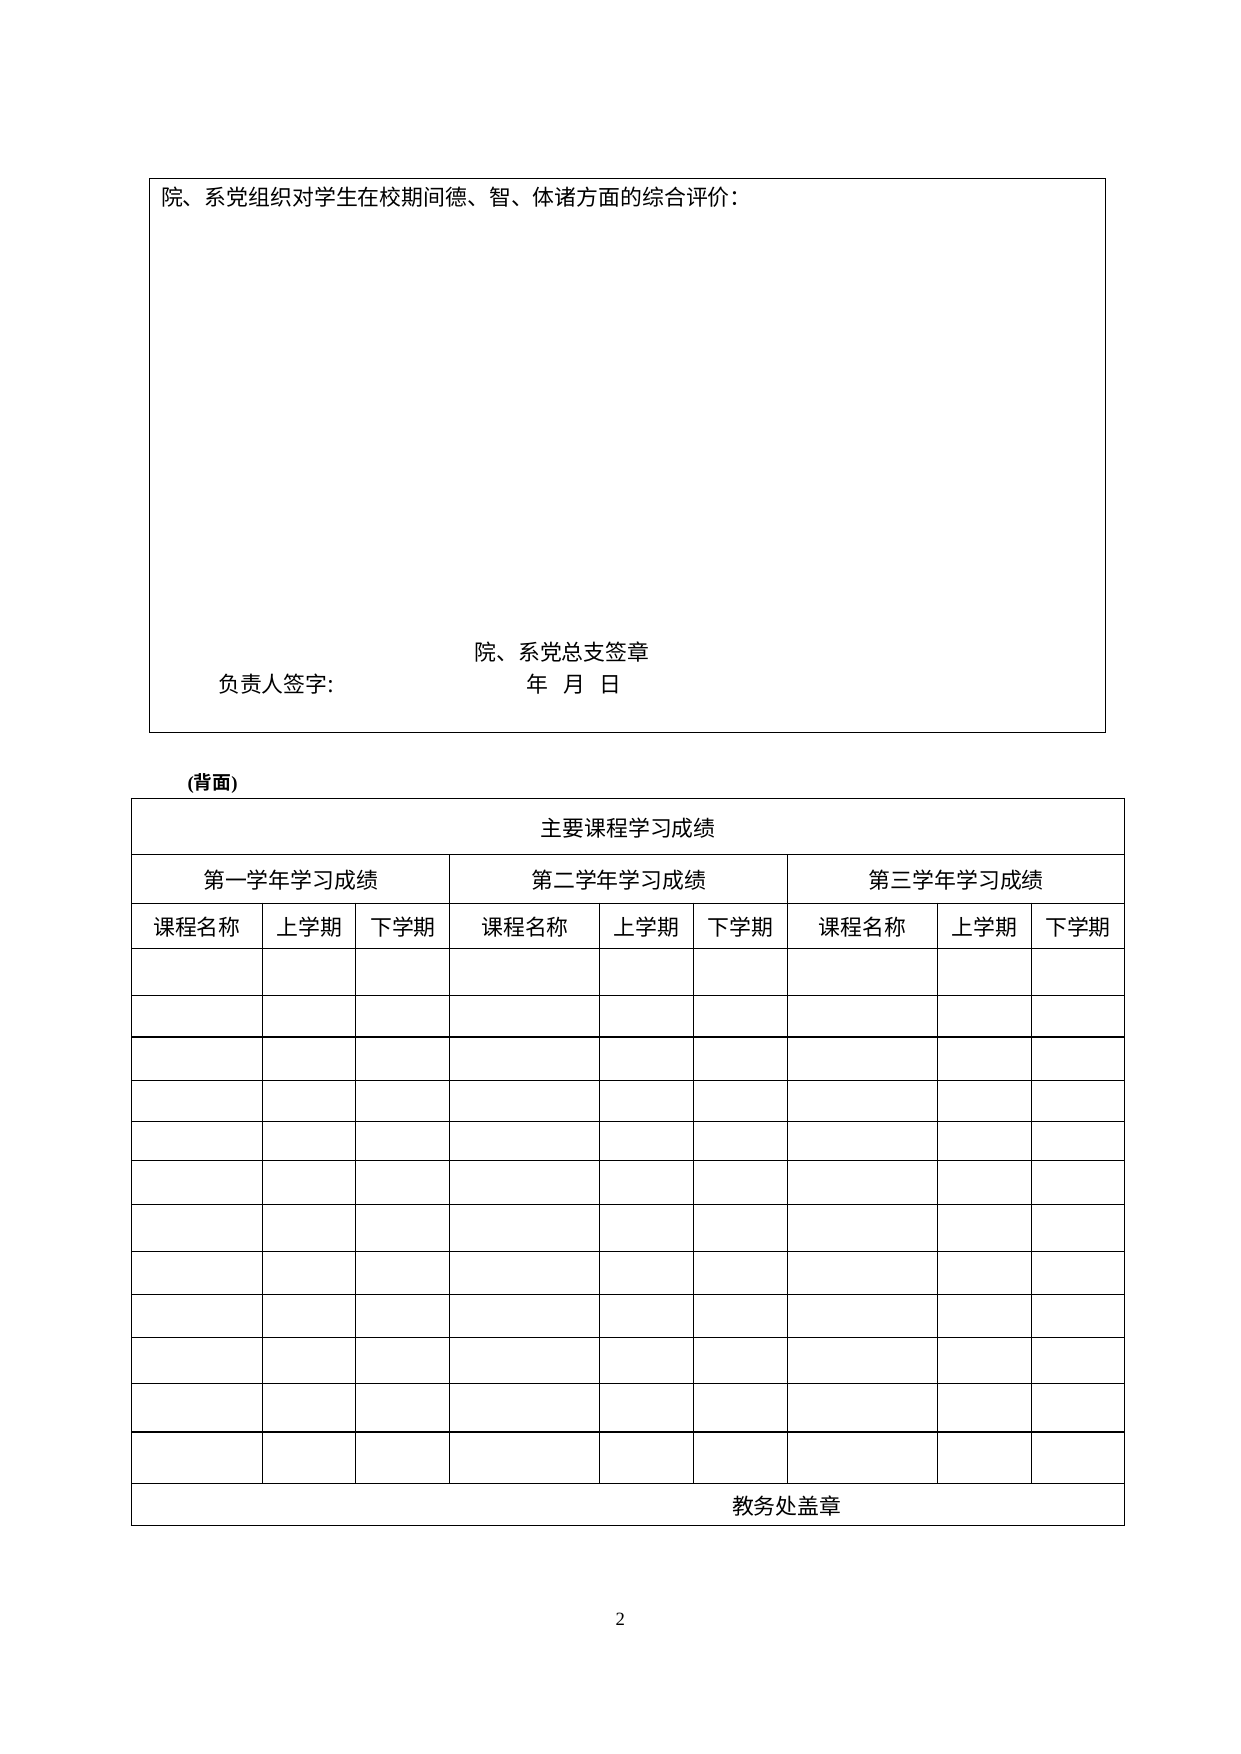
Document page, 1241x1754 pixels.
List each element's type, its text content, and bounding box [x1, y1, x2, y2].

table_cell 课程名称 [132, 904, 262, 948]
table_cell 院、系党组织对学生在校期间德、智、体诸方面的综合评价： 院、系党总支签章 负责人签字: 年 月 日 [150, 179, 1105, 732]
table_cell [356, 1433, 449, 1483]
table_cell [788, 1038, 937, 1080]
table_cell [356, 996, 449, 1036]
table_cell [263, 1038, 355, 1080]
table_cell [788, 1338, 937, 1383]
table_cell [1032, 996, 1124, 1036]
table_cell [788, 1161, 937, 1204]
table_cell [132, 1252, 262, 1294]
table_cell [600, 1122, 693, 1160]
table_cell [450, 1295, 599, 1337]
table_cell [450, 1433, 599, 1483]
table_cell [1032, 1122, 1124, 1160]
table_cell [1032, 1205, 1124, 1251]
table_cell [356, 1122, 449, 1160]
table_cell [263, 1338, 355, 1383]
table_cell [356, 1161, 449, 1204]
text (背面) [187, 765, 1053, 798]
table_cell [132, 1122, 262, 1160]
table_cell [263, 1384, 355, 1431]
table_cell [356, 1295, 449, 1337]
table_cell [600, 1295, 693, 1337]
table_cell 课程名称 [788, 904, 937, 948]
table_cell [1032, 1433, 1124, 1483]
table_cell [788, 1205, 937, 1251]
table_cell [132, 1338, 262, 1383]
table_cell [694, 1384, 787, 1431]
table_cell [600, 949, 693, 995]
table_cell [938, 949, 1031, 995]
table_cell 下学期 [356, 904, 449, 948]
table_cell [263, 1122, 355, 1160]
table_cell [356, 1081, 449, 1121]
table_cell [132, 949, 262, 995]
table_cell [788, 1081, 937, 1121]
table_cell [788, 1122, 937, 1160]
table_cell [938, 996, 1031, 1036]
table_cell [263, 1433, 355, 1483]
table_cell [694, 1295, 787, 1337]
table_cell [356, 1338, 449, 1383]
table_cell [1032, 1295, 1124, 1337]
table_cell 下学期 [694, 904, 787, 948]
table_cell [450, 1338, 599, 1383]
table_cell [263, 1295, 355, 1337]
table_cell [600, 1338, 693, 1383]
table_cell [450, 1038, 599, 1080]
table_cell [1032, 1338, 1124, 1383]
table_cell [788, 949, 937, 995]
table_cell [263, 1205, 355, 1251]
table_cell [450, 1205, 599, 1251]
table_cell [1032, 1038, 1124, 1080]
table_cell [450, 1081, 599, 1121]
table_cell [356, 1038, 449, 1080]
table_cell [938, 1338, 1031, 1383]
table_cell [263, 1081, 355, 1121]
table_cell 上学期 [600, 904, 693, 948]
table_cell [694, 949, 787, 995]
table_cell [132, 1038, 262, 1080]
table_cell [938, 1161, 1031, 1204]
table_cell [694, 996, 787, 1036]
table_cell [132, 1161, 262, 1204]
table_cell [132, 996, 262, 1036]
table_cell [450, 1122, 599, 1160]
table_cell [600, 1433, 693, 1483]
table_cell [938, 1122, 1031, 1160]
table_cell [788, 1384, 937, 1431]
table_cell [450, 1161, 599, 1204]
table_cell [788, 1433, 937, 1483]
table_cell [694, 1038, 787, 1080]
table_cell [450, 996, 599, 1036]
table_cell [694, 1081, 787, 1121]
table_cell [600, 1384, 693, 1431]
table_cell [1032, 1384, 1124, 1431]
table_cell [1032, 1161, 1124, 1204]
table_cell [694, 1433, 787, 1483]
table_cell [450, 949, 599, 995]
table_cell [356, 1252, 449, 1294]
table_cell [694, 1338, 787, 1383]
table_cell [938, 1252, 1031, 1294]
table_cell [694, 1252, 787, 1294]
table_cell [356, 949, 449, 995]
table_cell [600, 1205, 693, 1251]
table_cell 教务处盖章 [132, 1484, 1124, 1525]
table_cell [694, 1122, 787, 1160]
table_cell [694, 1205, 787, 1251]
table_cell [938, 1433, 1031, 1483]
table_header 主要课程学习成绩 [132, 799, 1124, 854]
table_cell 第三学年学习成绩 [788, 855, 1124, 902]
table_cell [788, 1295, 937, 1337]
table_cell [1032, 1252, 1124, 1294]
table_cell [263, 1161, 355, 1204]
table_cell 第一学年学习成绩 [132, 855, 449, 902]
table_cell 上学期 [263, 904, 355, 948]
table_cell [356, 1384, 449, 1431]
table_cell [1032, 949, 1124, 995]
table_cell 下学期 [1032, 904, 1124, 948]
table_cell [600, 1038, 693, 1080]
table_cell [600, 1081, 693, 1121]
table_cell [938, 1205, 1031, 1251]
table_cell [132, 1205, 262, 1251]
table_cell [1032, 1081, 1124, 1121]
table_cell [694, 1161, 787, 1204]
table_cell 课程名称 [450, 904, 599, 948]
table_cell [132, 1295, 262, 1337]
table_cell [788, 996, 937, 1036]
table_cell [450, 1252, 599, 1294]
table_cell [938, 1384, 1031, 1431]
table_cell [132, 1433, 262, 1483]
table_cell [263, 996, 355, 1036]
table_cell [600, 1252, 693, 1294]
table_cell [938, 1038, 1031, 1080]
table_cell [938, 1295, 1031, 1337]
table_cell [356, 1205, 449, 1251]
table_cell [938, 1081, 1031, 1121]
table_cell [132, 1384, 262, 1431]
table_cell [450, 1384, 599, 1431]
table_cell 第二学年学习成绩 [450, 855, 787, 902]
table_cell [600, 1161, 693, 1204]
table_cell [263, 1252, 355, 1294]
table_cell [788, 1252, 937, 1294]
table_cell 上学期 [938, 904, 1031, 948]
table_cell [263, 949, 355, 995]
table_cell [132, 1081, 262, 1121]
table_cell [600, 996, 693, 1036]
